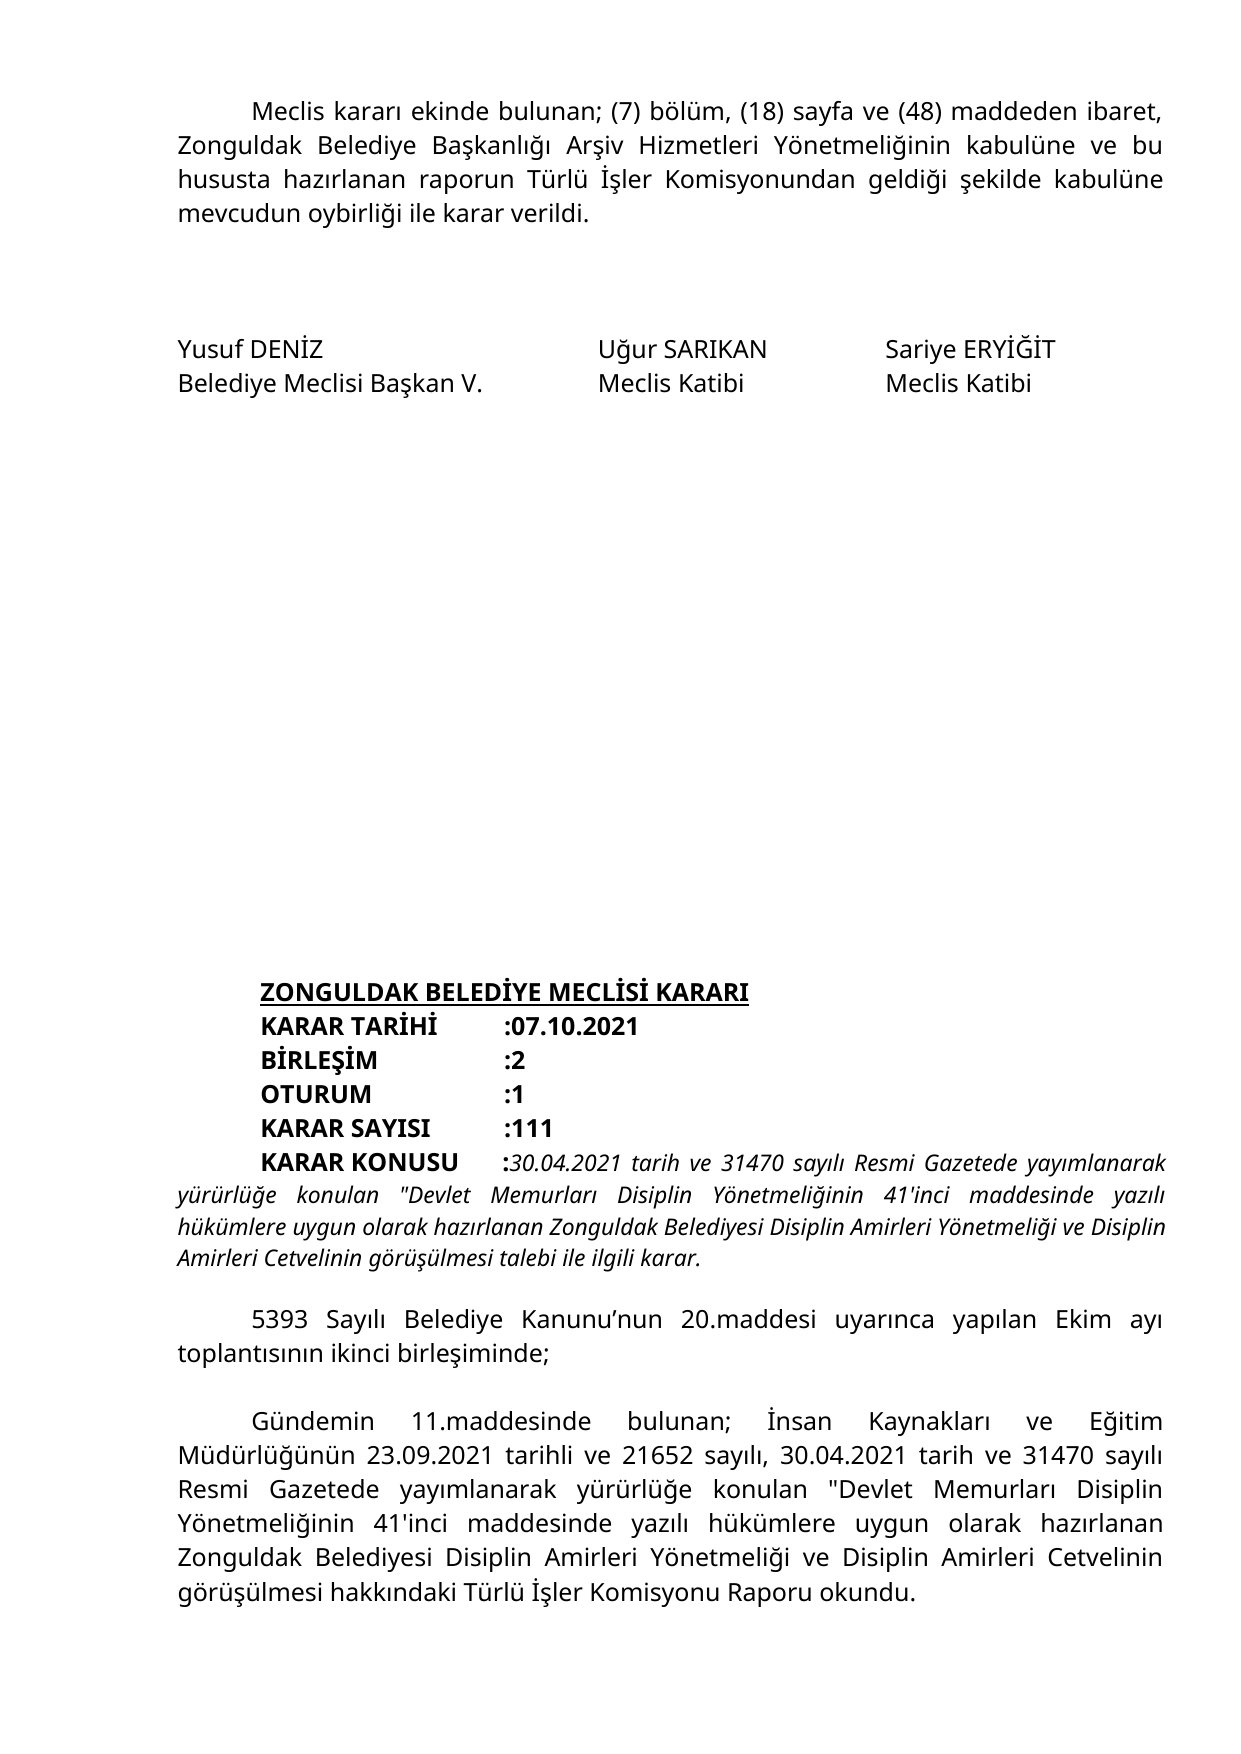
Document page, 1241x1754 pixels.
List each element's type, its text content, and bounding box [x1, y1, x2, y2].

text BİRLEŞİM :2 [177, 1043, 1167, 1077]
text ZONGULDAK BELEDİYE MECLİSİ KARARI [177, 975, 1167, 1009]
text OTURUM :1 [177, 1077, 1167, 1111]
text Meclis kararı ekinde bulunan; (7) bölüm, (18) sayfa ve (48) maddeden ibaret, Zonguldak Belediye Başkanlığı Arşiv Hizmetleri Yönetmeliğinin kabulüne ve bu hususta hazırlanan raporun Türlü İşler Komisyonundan geldiği şekilde kabulüne mevcudun oybirliği ile karar verildi. [177, 93, 1164, 229]
text KARAR SAYISI :111 [177, 1111, 1167, 1145]
text Gündemin 11.maddesinde bulunan; İnsan Kaynakları ve Eğitim Müdürlüğünün 23.09.2021 tarihli ve 21652 sayılı, 30.04.2021 tarih ve 31470 sayılı Resmi Gazetede yayımlanarak yürürlüğe konulan "Devlet Memurları Disiplin Yönetmeliğinin 41'inci maddesinde yazılı hükümlere uygun olarak hazırlanan Zonguldak Belediyesi Disiplin Amirleri Yönetmeliği ve Disiplin Amirleri Cetvelinin görüşülmesi hakkındaki Türlü İşler Komisyonu Raporu okundu. [177, 1404, 1164, 1608]
text 5393 Sayılı Belediye Kanunu’nun 20.maddesi uyarınca yapılan Ekim ayı toplantısının ikinci birleşiminde; [177, 1302, 1164, 1370]
text Belediye Meclisi Başkan V. Meclis Katibi Meclis Katibi [177, 366, 1164, 400]
text Yusuf DENİZ Uğur SARIKAN Sariye ERYİĞİT [177, 332, 1164, 366]
text KARAR KONUSU :30.04.2021 tarih ve 31470 sayılı Resmi Gazetede yayımlanarak yürürlüğe konulan "Devlet Memurları Disiplin Yönetmeliğinin 41'inci maddesinde yazılı hükümlere uygun olarak hazırlanan Zonguldak Belediyesi Disiplin Amirleri Yönetmeliği ve Disiplin Amirleri Cetvelinin görüşülmesi talebi ile ilgili karar. [177, 1145, 1167, 1273]
text KARAR TARİHİ :07.10.2021 [177, 1009, 1167, 1043]
